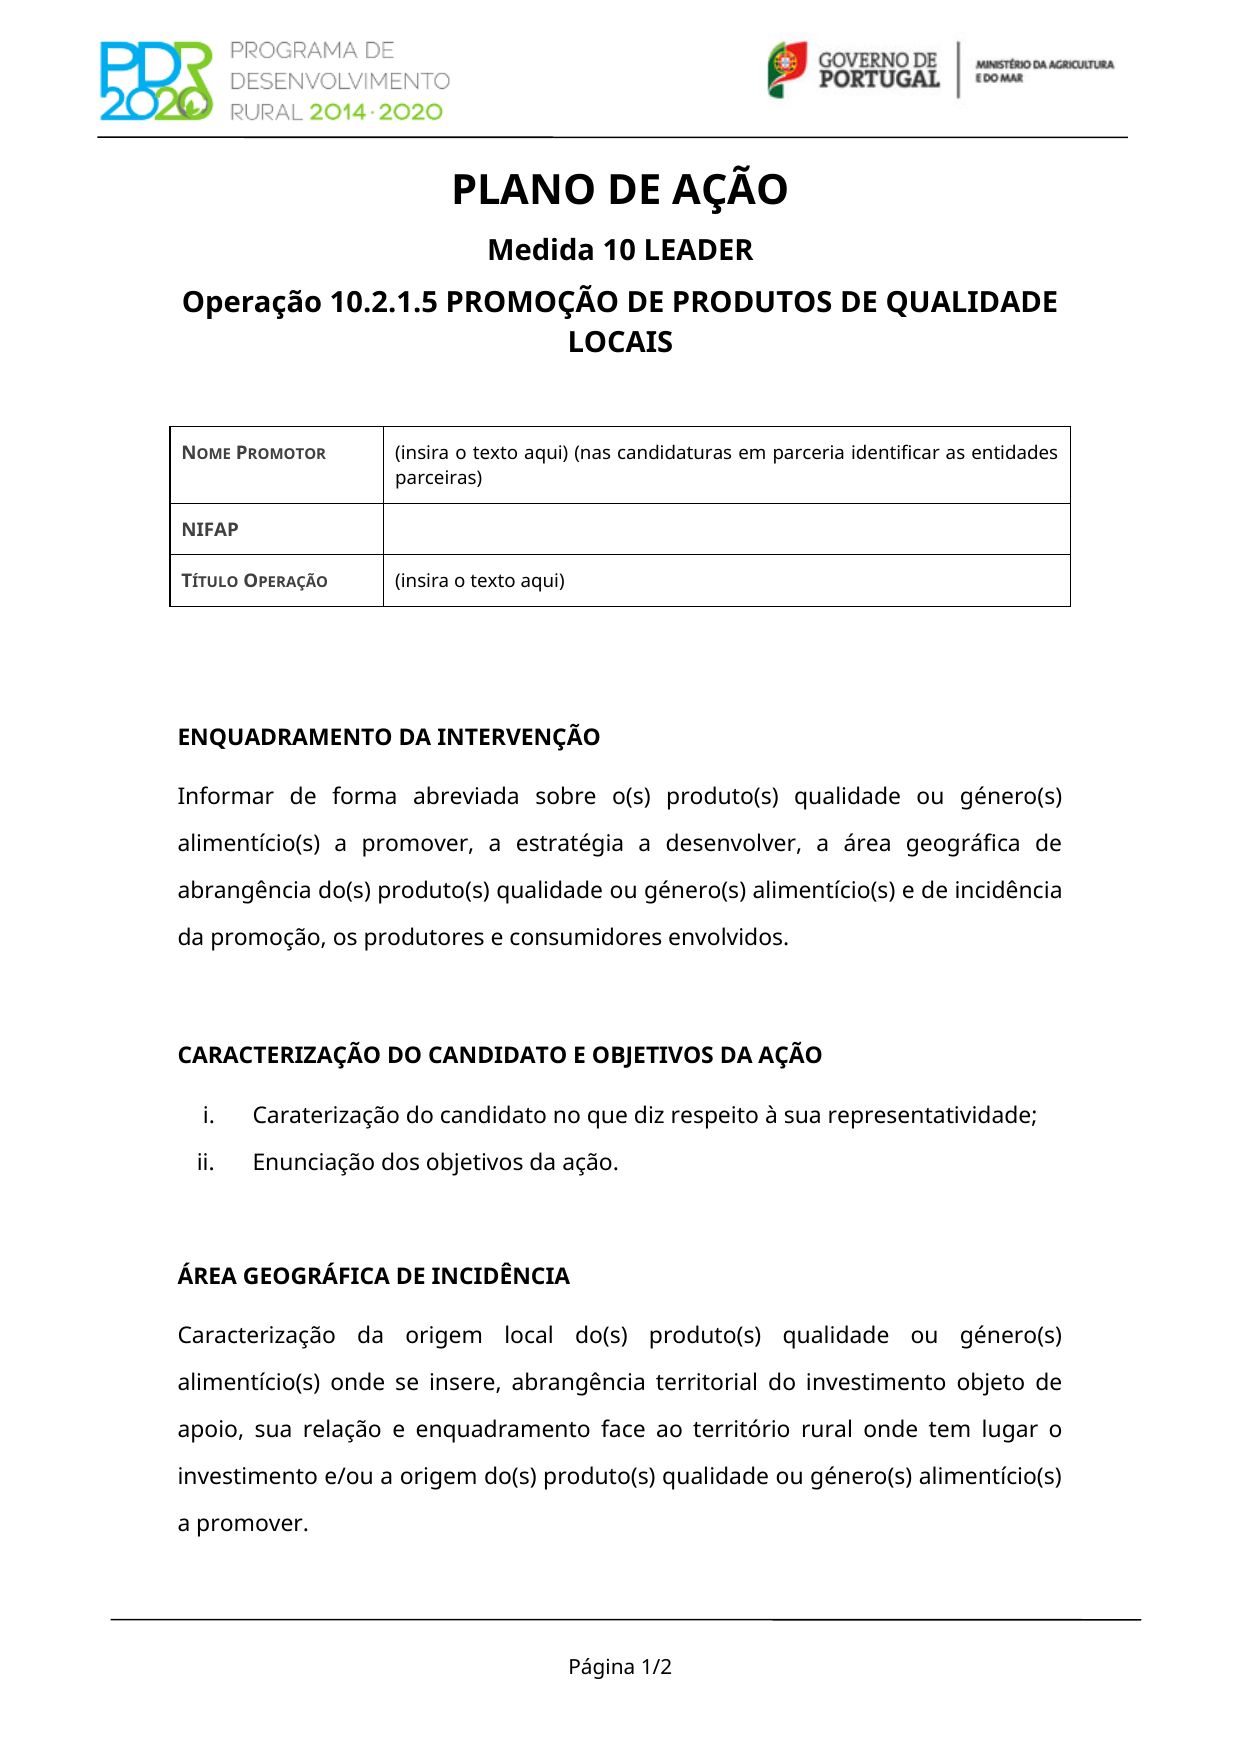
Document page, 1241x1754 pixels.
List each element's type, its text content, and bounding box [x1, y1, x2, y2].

text Operação 10.2.1.5 PROMOÇÃO DE PRODUTOS DE QUALIDADE LOCAIS [177, 282, 1063, 361]
table_cell (insira o texto aqui) [384, 555, 1070, 606]
list Caraterização do candidato no que diz respeito à sua representatividade; [215, 1099, 1063, 1130]
text ENQUADRAMENTO DA INTERVENÇÃO [177, 721, 1063, 752]
text PLANO DE AÇÃO [177, 160, 1063, 217]
text Informar de forma abreviada sobre o(s) produto(s) qualidade ou género(s) alimentício(s) a promover, a estratégia a desenvolver, a área geográfica de abrangência do(s) produto(s) qualidade ou género(s) alimentício(s) e de incidência da promoção, os produtores e consumidores envolvidos. [177, 780, 1063, 952]
table_cell NIFAP [171, 504, 383, 554]
picture [767, 20, 1118, 124]
list Enunciação dos objetivos da ação. [215, 1146, 1063, 1177]
text ÁREA GEOGRÁFICA DE INCIDÊNCIA [177, 1259, 1063, 1291]
text Medida 10 LEADER [177, 229, 1063, 269]
table_cell [384, 504, 1070, 554]
text Caracterização da origem local do(s) produto(s) qualidade ou género(s) alimentício(s) onde se insere, abrangência territorial do investimento objeto de apoio, sua relação e enquadramento face ao território rural onde tem lugar o investimento e/ou a origem do(s) produto(s) qualidade ou género(s) alimentício(s) a promover. [177, 1319, 1063, 1538]
picture [98, 37, 452, 124]
table_header (insira o texto aqui) (nas candidaturas em parceria identificar as entidades parceiras) [384, 427, 1070, 503]
text CARACTERIZAÇÃO DO CANDIDATO E OBJETIVOS DA AÇÃO [177, 1039, 1063, 1071]
table_header Nome Promotor [171, 427, 383, 503]
table_cell Título Operação [171, 555, 383, 606]
